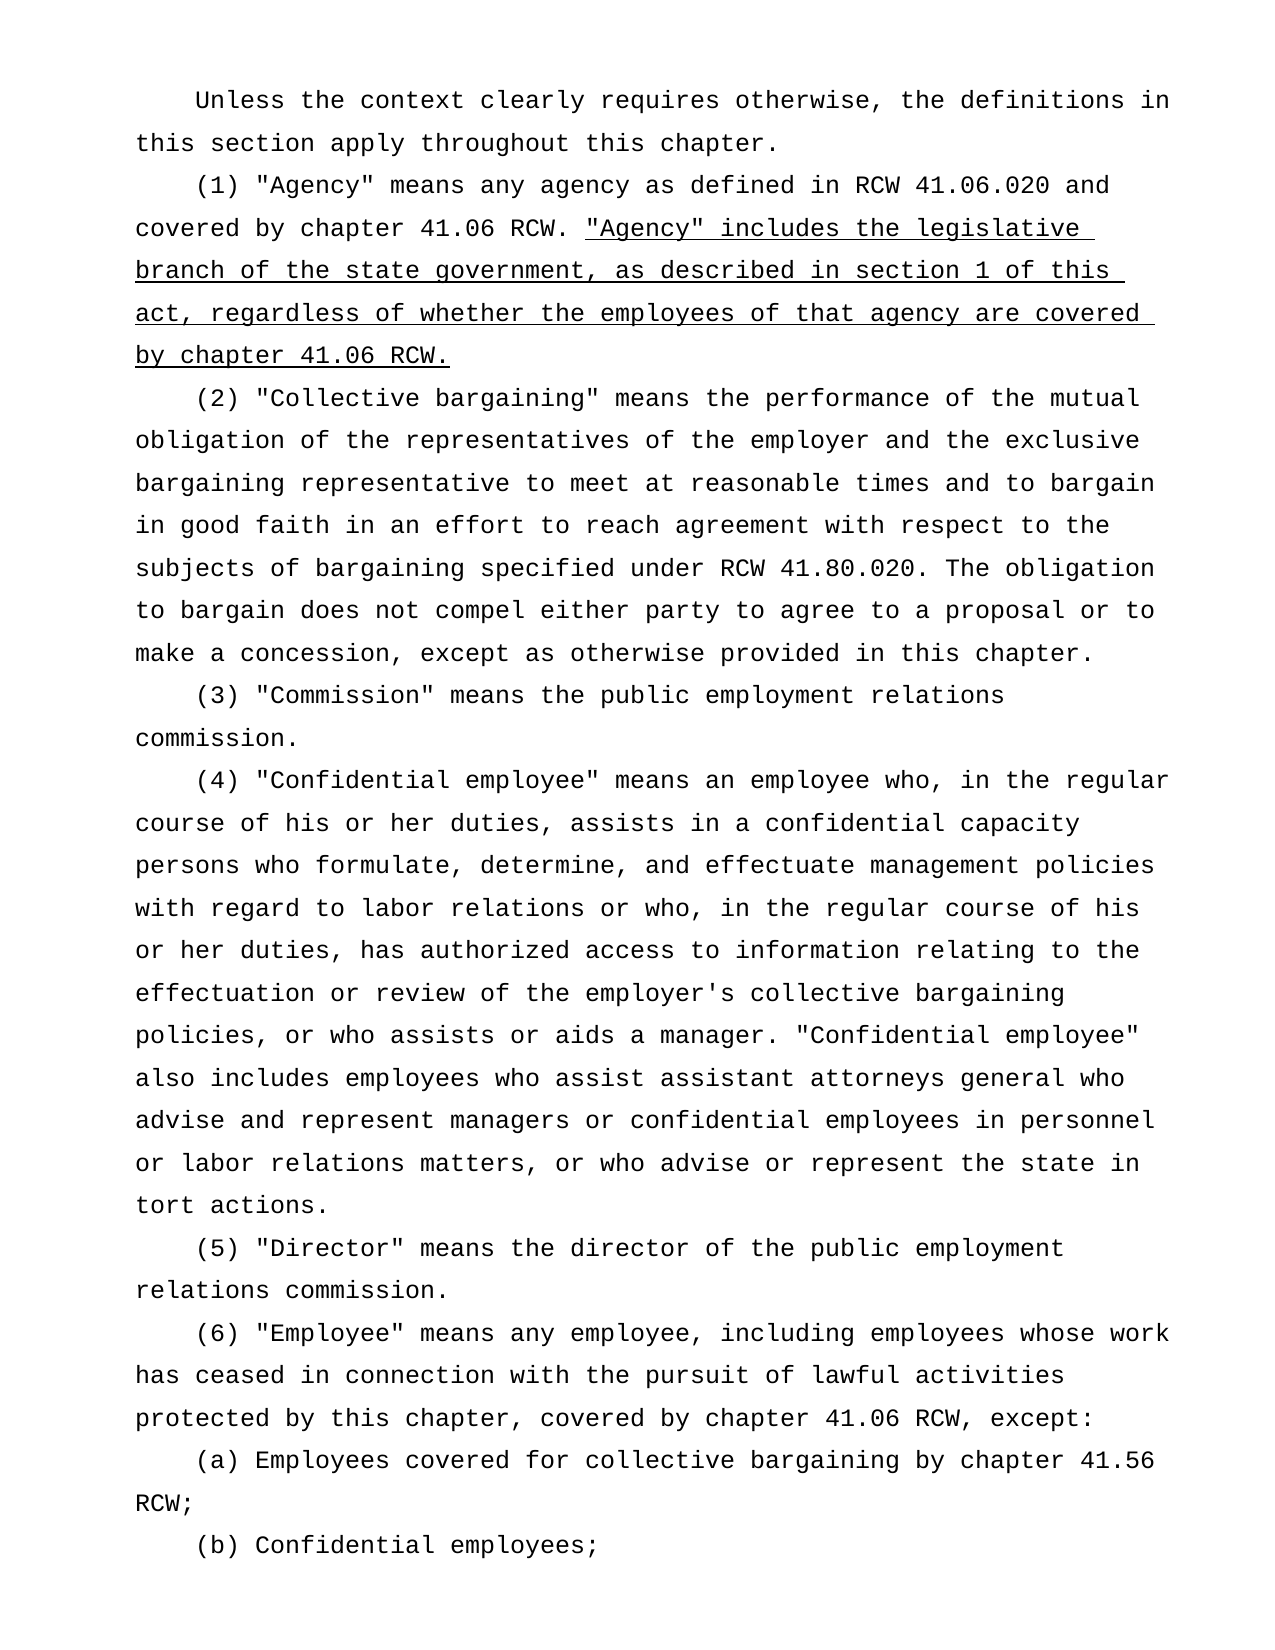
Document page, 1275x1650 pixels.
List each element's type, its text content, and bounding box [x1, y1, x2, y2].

text (a) Employees covered for collective bargaining by chapter 41.56 RCW; [135, 1435, 1170, 1520]
text (b) Confidential employees; [135, 1520, 1170, 1562]
text (4) "Confidential employee" means an employee who, in the regular course of his or her duties, assists in a confidential capacity persons who formulate, determine, and effectuate management policies with regard to labor relations or who, in the regular course of his or her duties, has authorized access to information relating to the effectuation or review of the employer's collective bargaining policies, or who assists or aids a manager. "Confidential employee" also includes employees who assist assistant attorneys general who advise and represent managers or confidential employees in personnel or labor relations matters, or who advise or represent the state in tort actions. [135, 755, 1170, 1222]
text (6) "Employee" means any employee, including employees whose work has ceased in connection with the pursuit of lawful activities protected by this chapter, covered by chapter 41.06 RCW, except: [135, 1307, 1170, 1435]
text Unless the context clearly requires otherwise, the definitions in this section apply throughout this chapter. [135, 75, 1170, 160]
text (2) "Collective bargaining" means the performance of the mutual obligation of the representatives of the employer and the exclusive bargaining representative to meet at reasonable times and to bargain in good faith in an effort to reach agreement with respect to the subjects of bargaining specified under RCW 41.80.020. The obligation to bargain does not compel either party to agree to a proposal or to make a concession, except as otherwise provided in this chapter. [135, 372, 1170, 670]
text (5) "Director" means the director of the public employment relations commission. [135, 1222, 1170, 1307]
text (1) "Agency" means any agency as defined in RCW 41.06.020 and covered by chapter 41.06 RCW. "Agency" includes the legislative branch of the state government, as described in section 1 of this act, regardless of whether the employees of that agency are covered by chapter 41.06 RCW. [135, 160, 1170, 372]
text (3) "Commission" means the public employment relations commission. [135, 670, 1170, 755]
